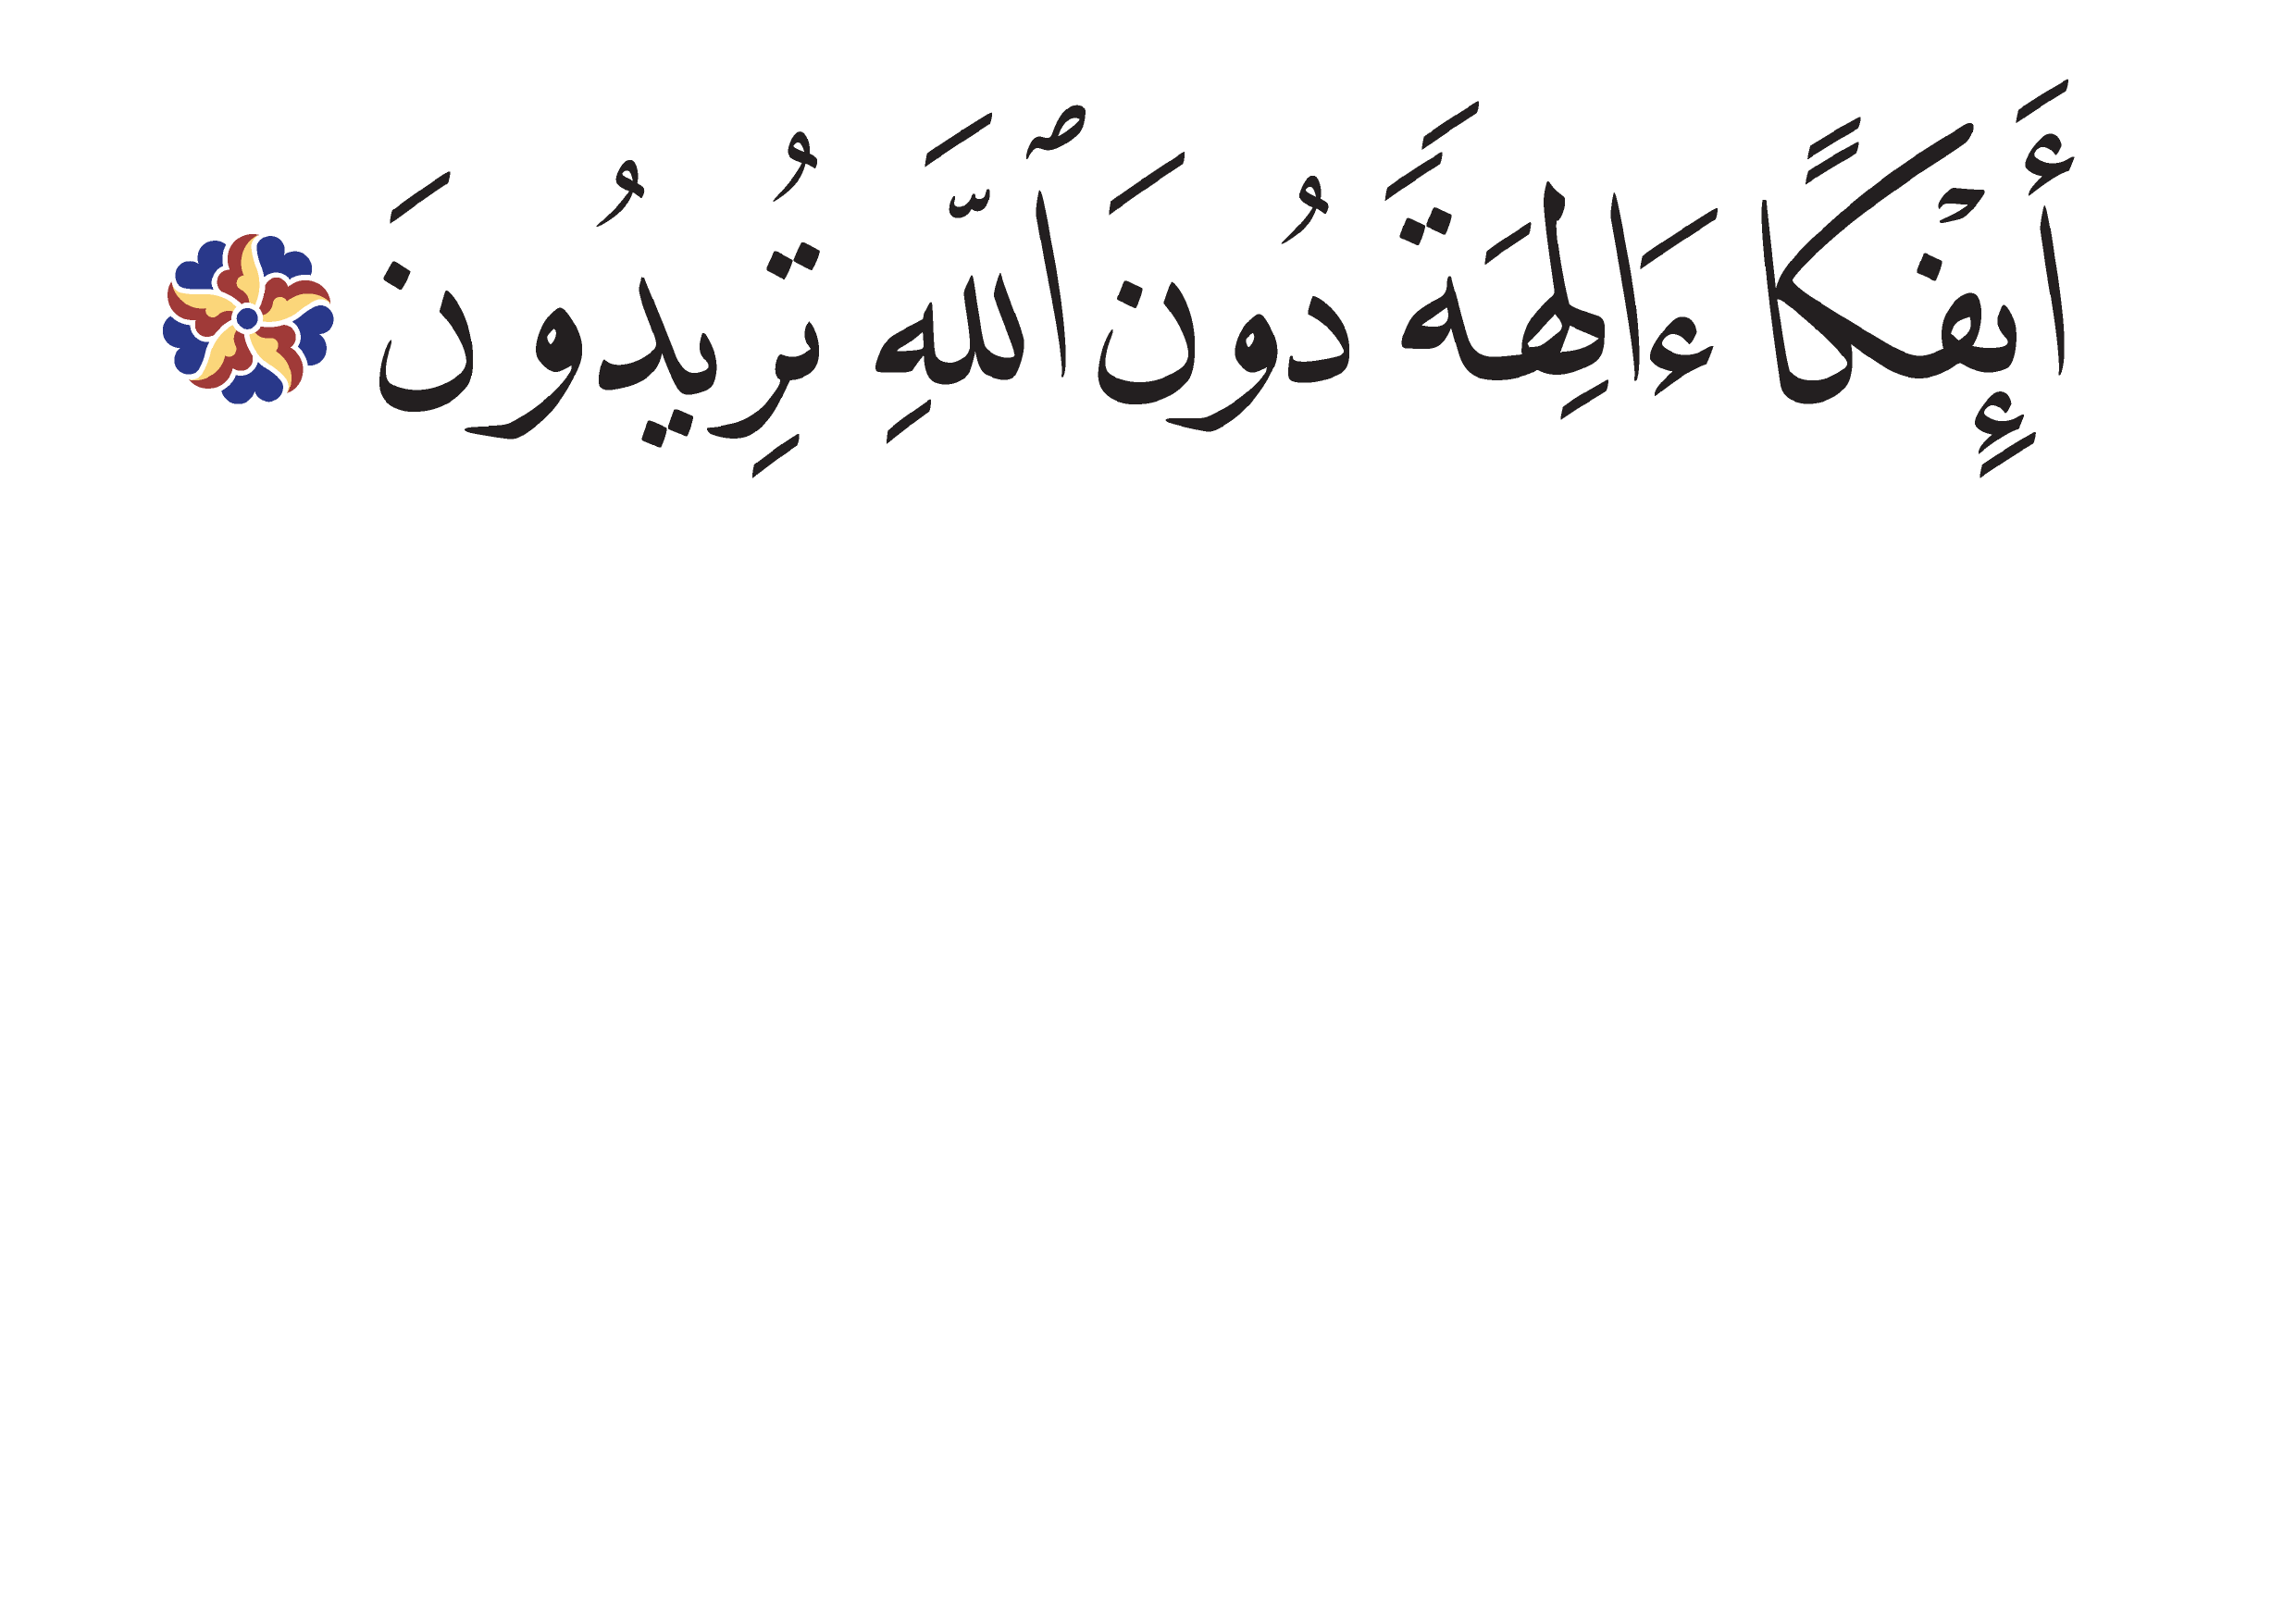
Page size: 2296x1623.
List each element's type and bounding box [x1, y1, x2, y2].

picture [57, 57, 2179, 500]
